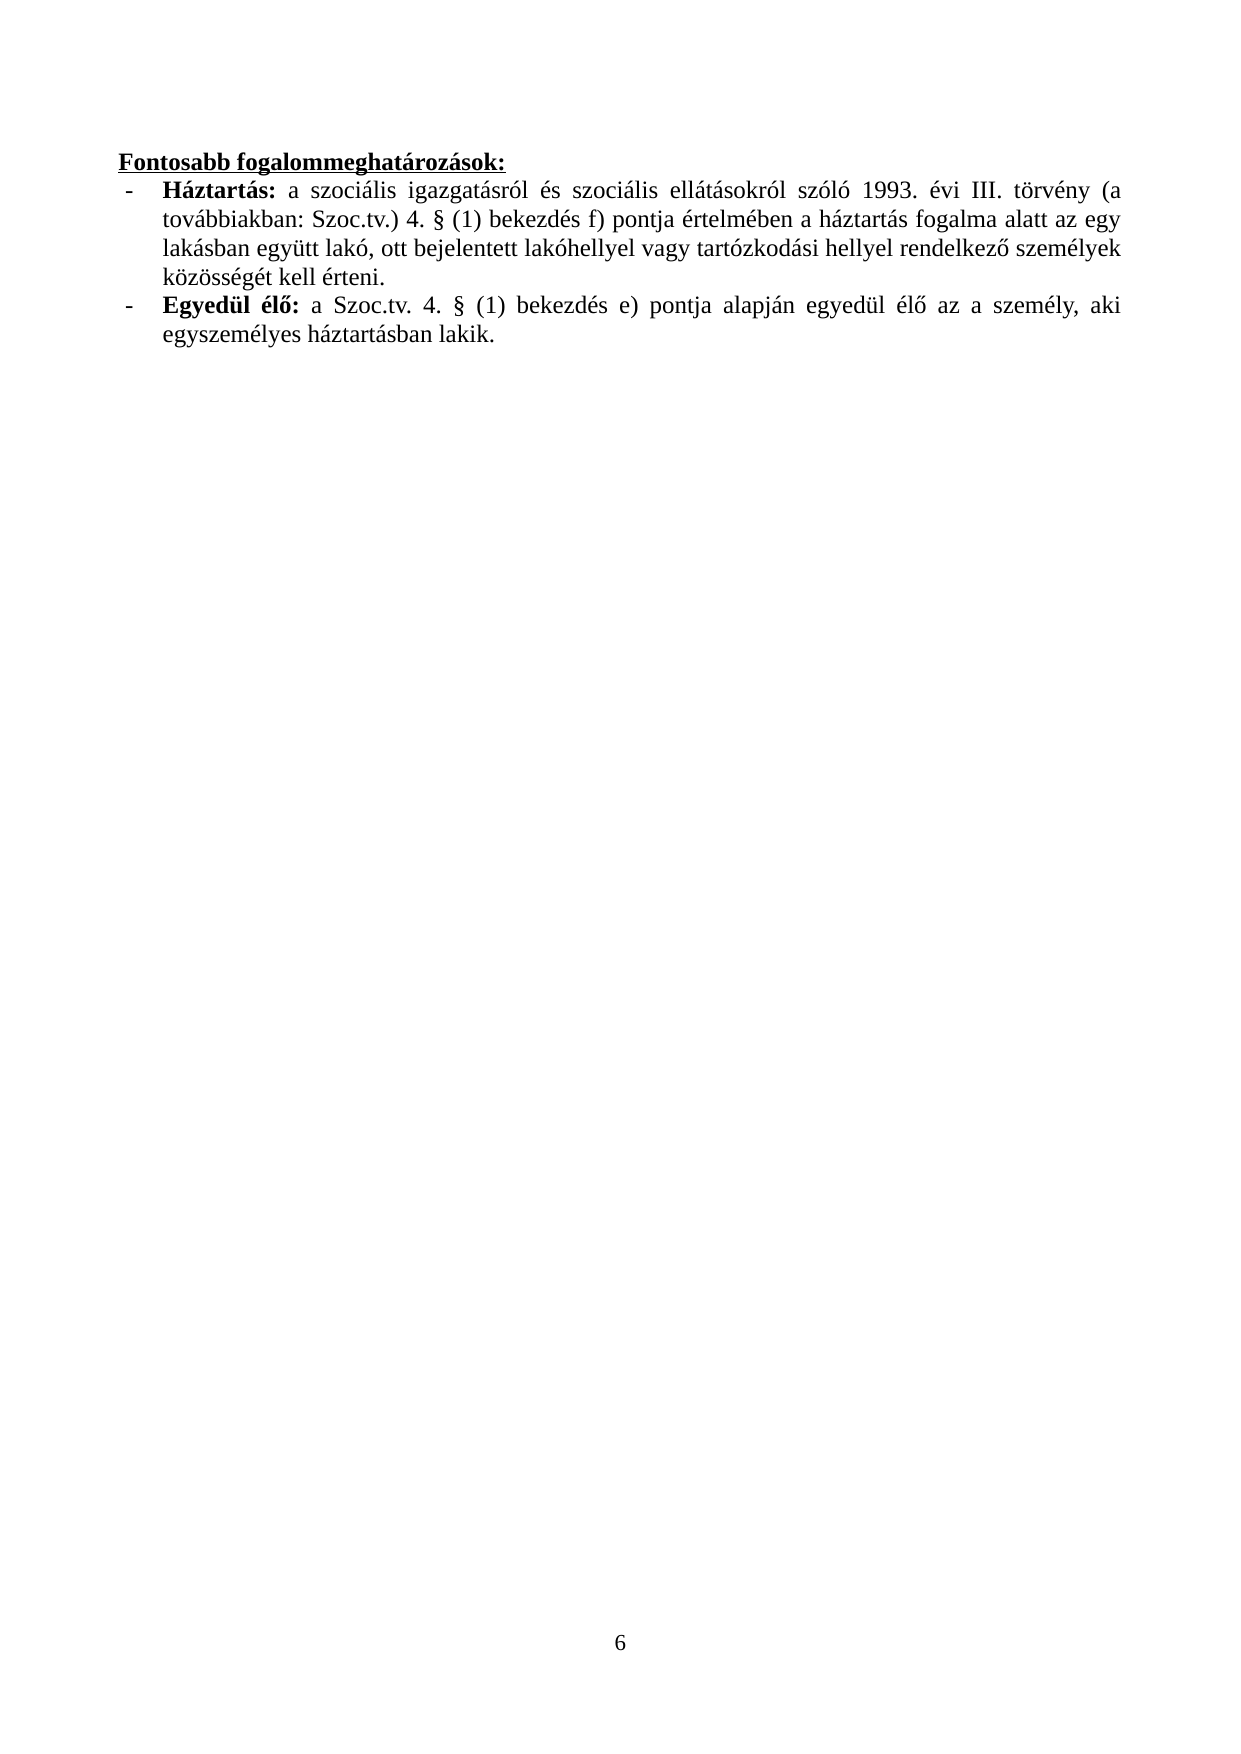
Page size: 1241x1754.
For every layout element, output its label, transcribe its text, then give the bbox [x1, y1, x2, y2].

list Egyedül élő: a Szoc.tv. 4. § (1) bekezdés e) pontja alapján egyedül élő az a személy, aki egyszemélyes háztartásban lakik. [125, 291, 1122, 348]
list Háztartás: a szociális igazgatásról és szociális ellátásokról szóló 1993. évi III. törvény (a továbbiakban: Szoc.tv.) 4. § (1) bekezdés f) pontja értelmében a háztartás fogalma alatt az egy lakásban együtt lakó, ott bejelentett lakóhellyel vagy tartózkodási hellyel rendelkező személyek közösségét kell érteni. [125, 176, 1122, 291]
text Fontosabb fogalommeghatározások: [118, 147, 1122, 176]
